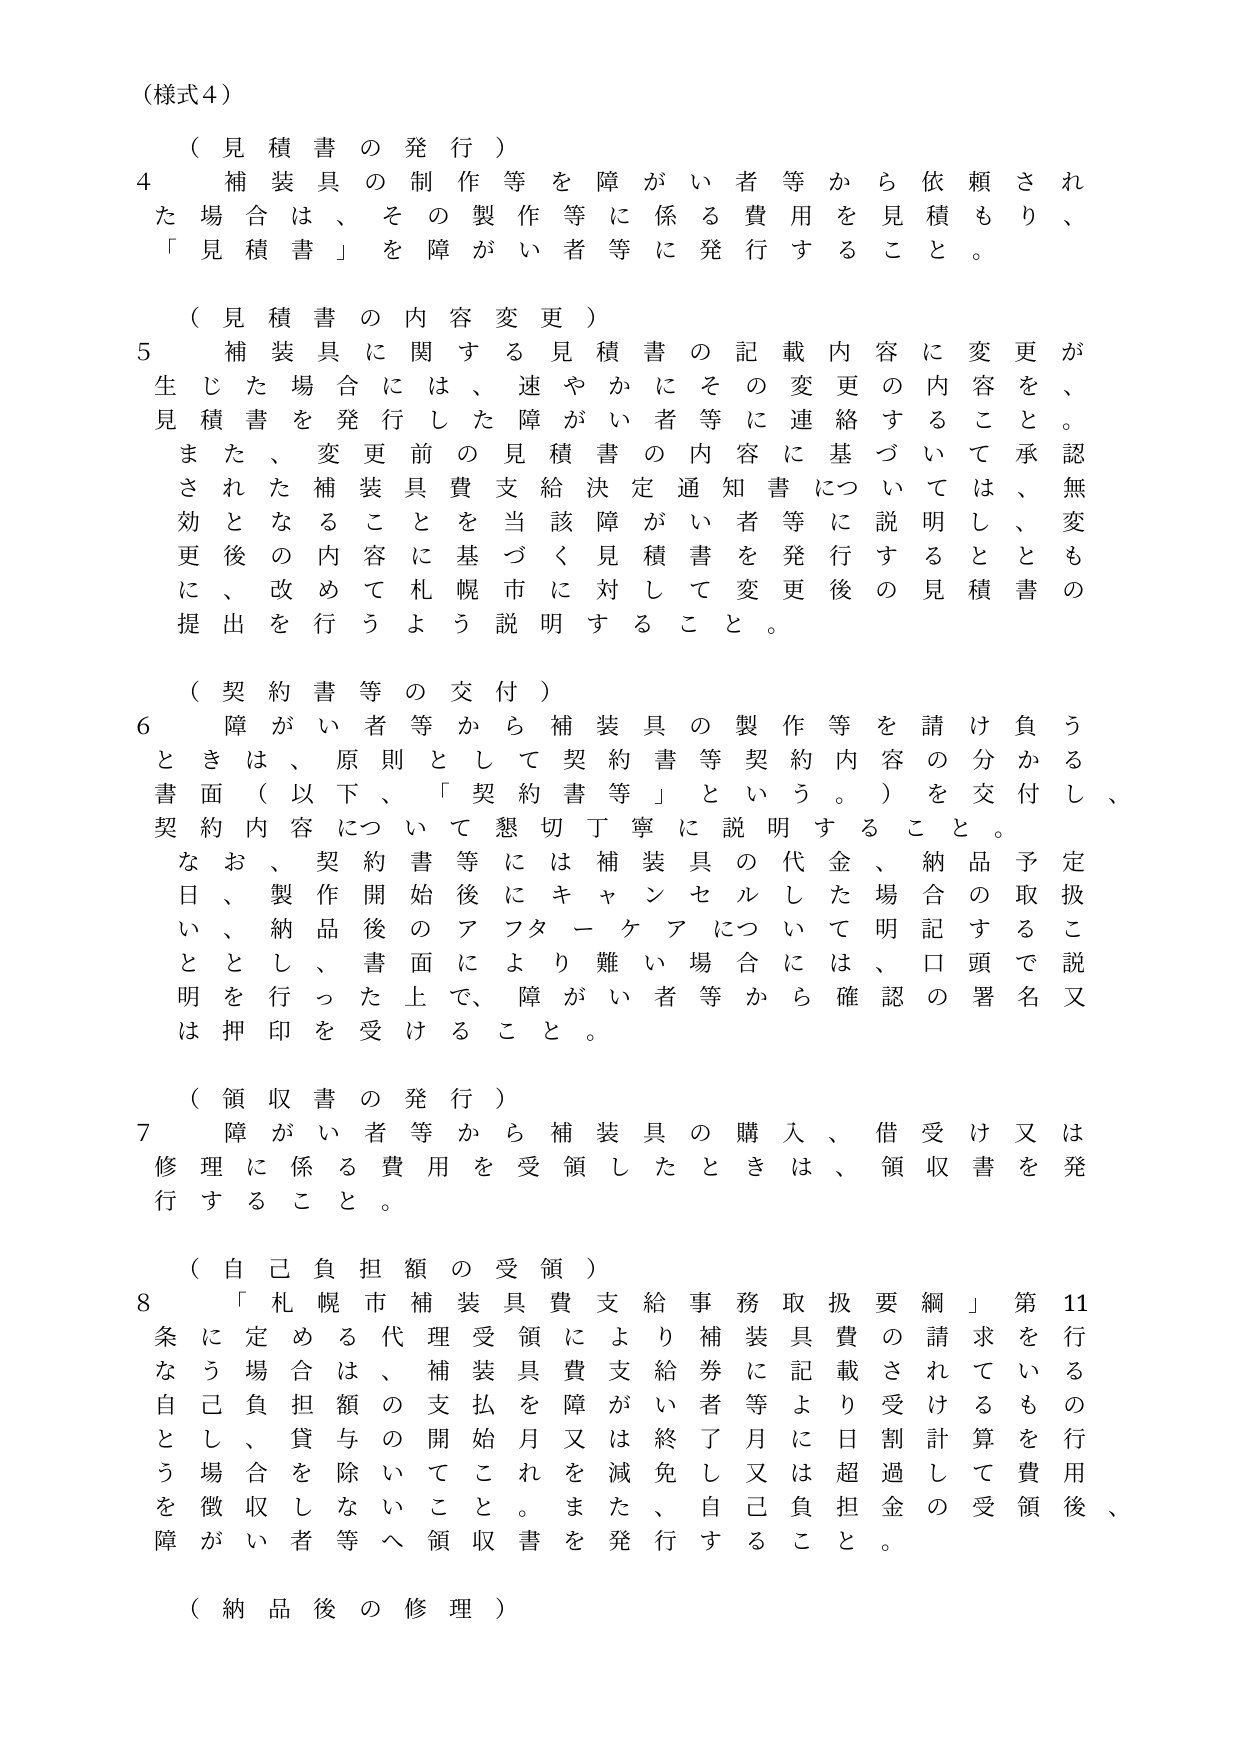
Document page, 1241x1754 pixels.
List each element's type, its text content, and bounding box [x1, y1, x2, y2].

text （領収書の発行） [155, 1081, 1108, 1115]
text ５ 補装具に関する見積書の記載内容に変更が生じた場合には、速やかにその変更の内容を、見積書を発行した障がい者等に連絡すること。 [132, 334, 1108, 436]
text （見積書の内容変更） [155, 300, 1108, 334]
text （見積書の発行） [155, 130, 1108, 164]
text ７ 障がい者等から補装具の購入、借受け又は修理に係る費用を受領したときは、領収書を発行すること。 [132, 1115, 1108, 1217]
text また、変更前の見積書の内容に基づいて承認された補装具費支給決定通知書については、無効となることを当該障がい者等に説明し、変更後の内容に基づく見積書を発行するとともに、改めて札幌市に対して変更後の見積書の提出を行うよう説明すること。 [155, 436, 1108, 639]
text ４ 補装具の制作等を障がい者等から依頼された場合は、その製作等に係る費用を見積もり、「見積書」を障がい者等に発行すること。 [132, 164, 1108, 266]
text なお、契約書等には補装具の代金、納品予定日、製作開始後にキャンセルした場合の取扱い、納品後のアフターケアについて明記することとし、書面により難い場合には、口頭で説明を行った上で、障がい者等から確認の署名又は押印を受けること。 [155, 843, 1108, 1047]
text ６ 障がい者等から補装具の製作等を請け負うときは、原則として契約書等契約内容の分かる書面（以下、「契約書等」という。）を交付し、契約内容について懇切丁寧に説明すること。 [132, 707, 1108, 843]
text （納品後の修理） [155, 1590, 1108, 1624]
text （自己負担額の受領） [155, 1251, 1108, 1284]
text （契約書等の交付） [155, 673, 1108, 707]
text ８ 「札幌市補装具費支給事務取扱要綱」第11条に定める代理受領により補装具費の請求を行なう場合は、補装具費支給券に記載されている自己負担額の支払を障がい者等より受けるものとし、貸与の開始月又は終了月に日割計算を行う場合を除いてこれを減免し又は超過して費用を徴収しないこと。また、自己負担金の受領後、障がい者等へ領収書を発行すること。 [132, 1284, 1108, 1556]
